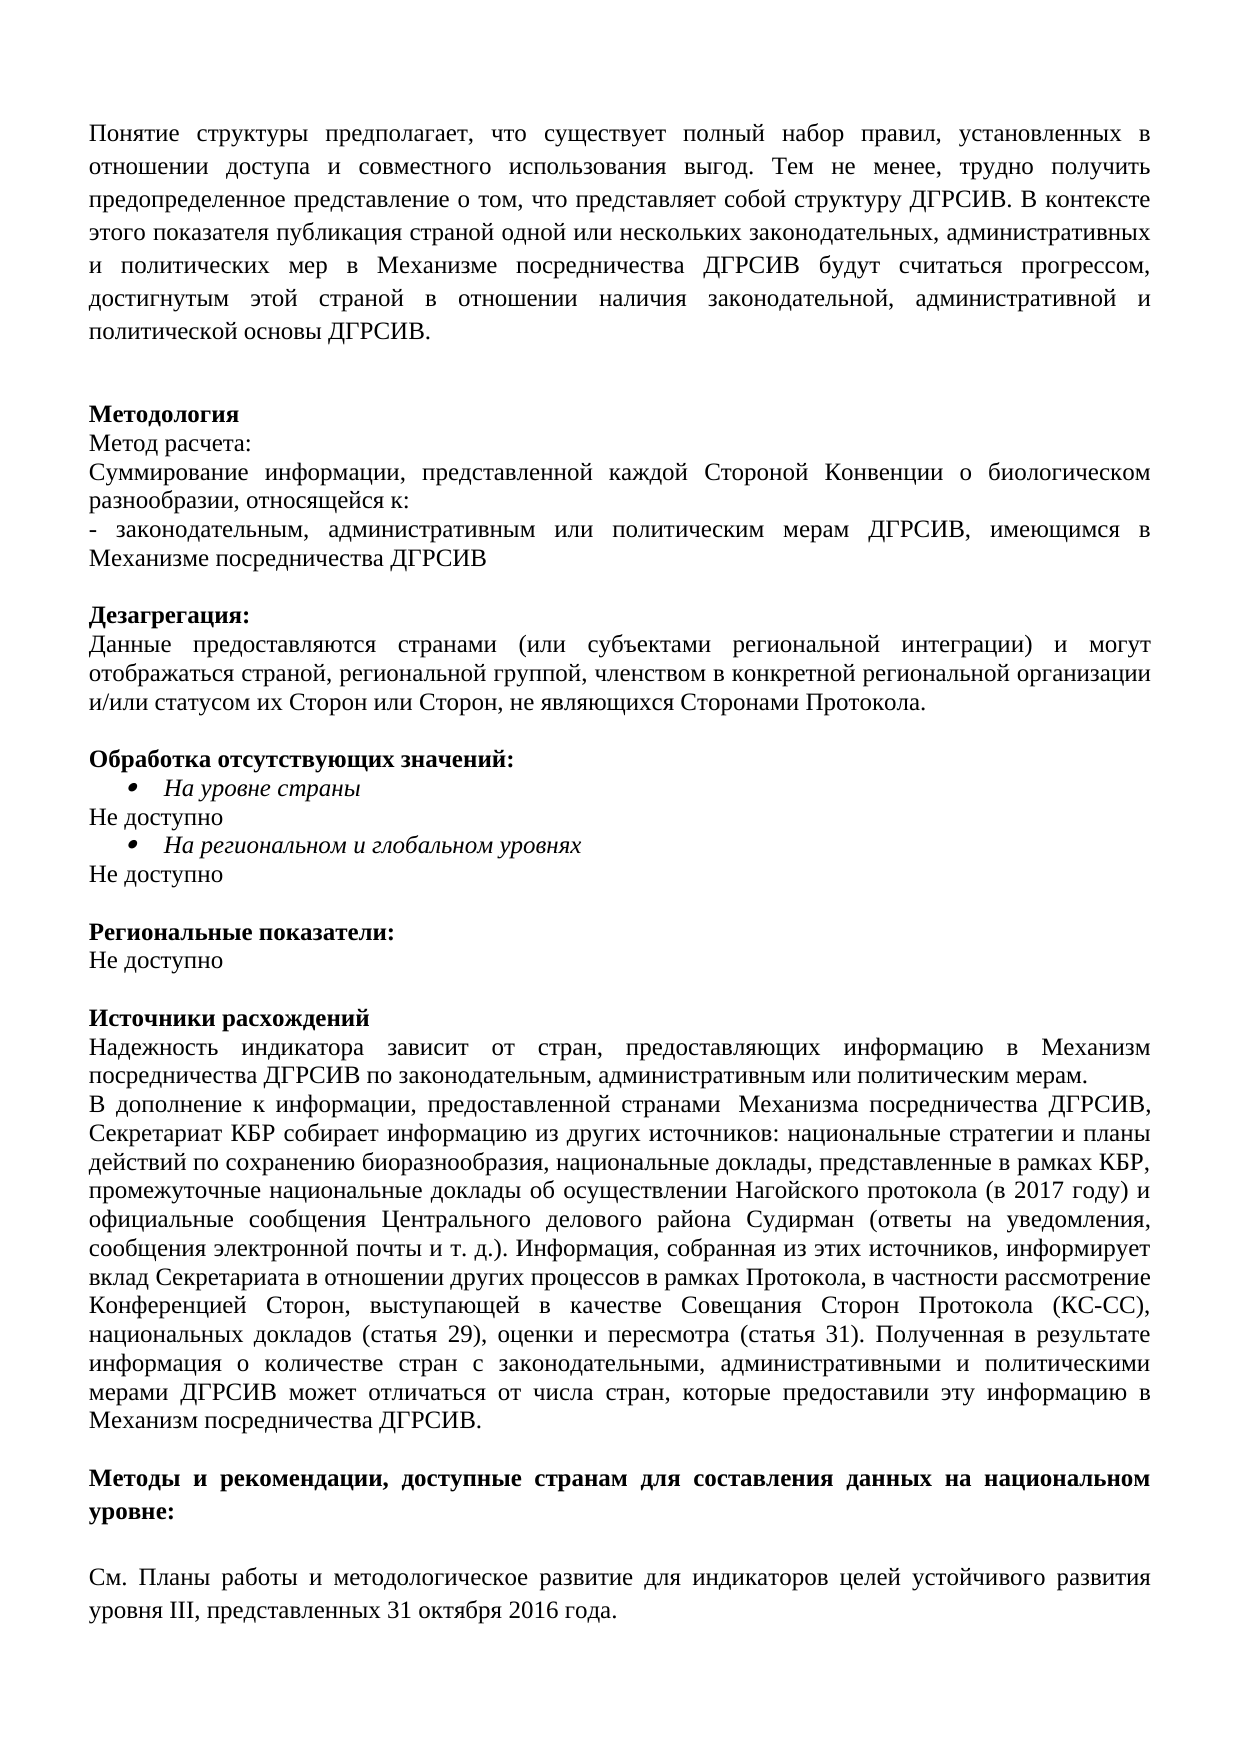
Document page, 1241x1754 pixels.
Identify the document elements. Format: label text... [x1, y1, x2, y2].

text Понятие структуры предполагает, что существует полный набор правил, установленных в отношении доступа и совместного использования выгод. Тем не менее, трудно получить предопределенное представление о том, что представляет собой структуру ДГРСИВ. В контексте этого показателя публикация страной одной или нескольких законодательных, административных и политических мер в Механизме посредничества ДГРСИВ будут считаться прогрессом, достигнутым этой страной в отношении наличия законодательной, административной и политической основы ДГРСИВ. [89, 118, 1152, 345]
text Надежность индикатора зависит от стран, предоставляющих информацию в Механизм посредничества ДГРСИВ по законодательным, административным или политическим мерам. [89, 1032, 1152, 1089]
text Не доступно [89, 946, 1152, 974]
text Дезагрегация: [89, 601, 1152, 629]
text См. Планы работы и методологическое развитие для индикаторов целей устойчивого развития уровня III, представленных 31 октября 2016 года. [89, 1562, 1152, 1624]
list На уровне страны [126, 773, 1152, 802]
text В дополнение к информации, предоставленной странами Механизма посредничества ДГРСИВ, Секретариат КБР собирает информацию из других источников: национальные стратегии и планы действий по сохранению биоразнообразия, национальные доклады, представленные в рамках КБР, промежуточные национальные доклады об осуществлении Нагойского протокола (в 2017 году) и официальные сообщения Центрального делового района Судирман (ответы на уведомления, сообщения электронной почты и т. д.). Информация, собранная из этих источников, информирует вклад Секретариата в отношении других процессов в рамках Протокола, в частности рассмотрение Конференцией Сторон, выступающей в качестве Совещания Сторон Протокола (КС-СС), национальных докладов (статья 29), оценки и пересмотра (статья 31). Полученная в результате информация о количестве стран с законодательными, административными и политическими мерами ДГРСИВ может отличаться от числа стран, которые предоставили эту информацию в Механизм посредничества ДГРСИВ. [89, 1089, 1152, 1434]
text Не доступно [89, 859, 1152, 888]
list На региональном и глобальном уровнях [126, 831, 1152, 859]
text Метод расчета: [89, 428, 1152, 457]
text Методология [89, 399, 1152, 428]
text - законодательным, административным или политическим мерам ДГРСИВ, имеющимся в Механизме посредничества ДГРСИВ [89, 514, 1152, 572]
text Данные предоставляются странами (или субъектами региональной интеграции) и могут отображаться страной, региональной группой, членством в конкретной региональной организации и/или статусом их Сторон или Сторон, не являющихся Сторонами Протокола. [89, 629, 1152, 716]
text Источники расхождений [89, 1003, 1152, 1032]
text Методы и рекомендации, доступные странам для составления данных на национальном уровне: [89, 1463, 1152, 1525]
text Суммирование информации, представленной каждой Стороной Конвенции о биологическом разнообразии, относящейся к: [89, 457, 1152, 514]
text Не доступно [89, 802, 1152, 831]
text Обработка отсутствующих значений: [89, 744, 1152, 773]
text Региональные показатели: [89, 917, 1152, 946]
